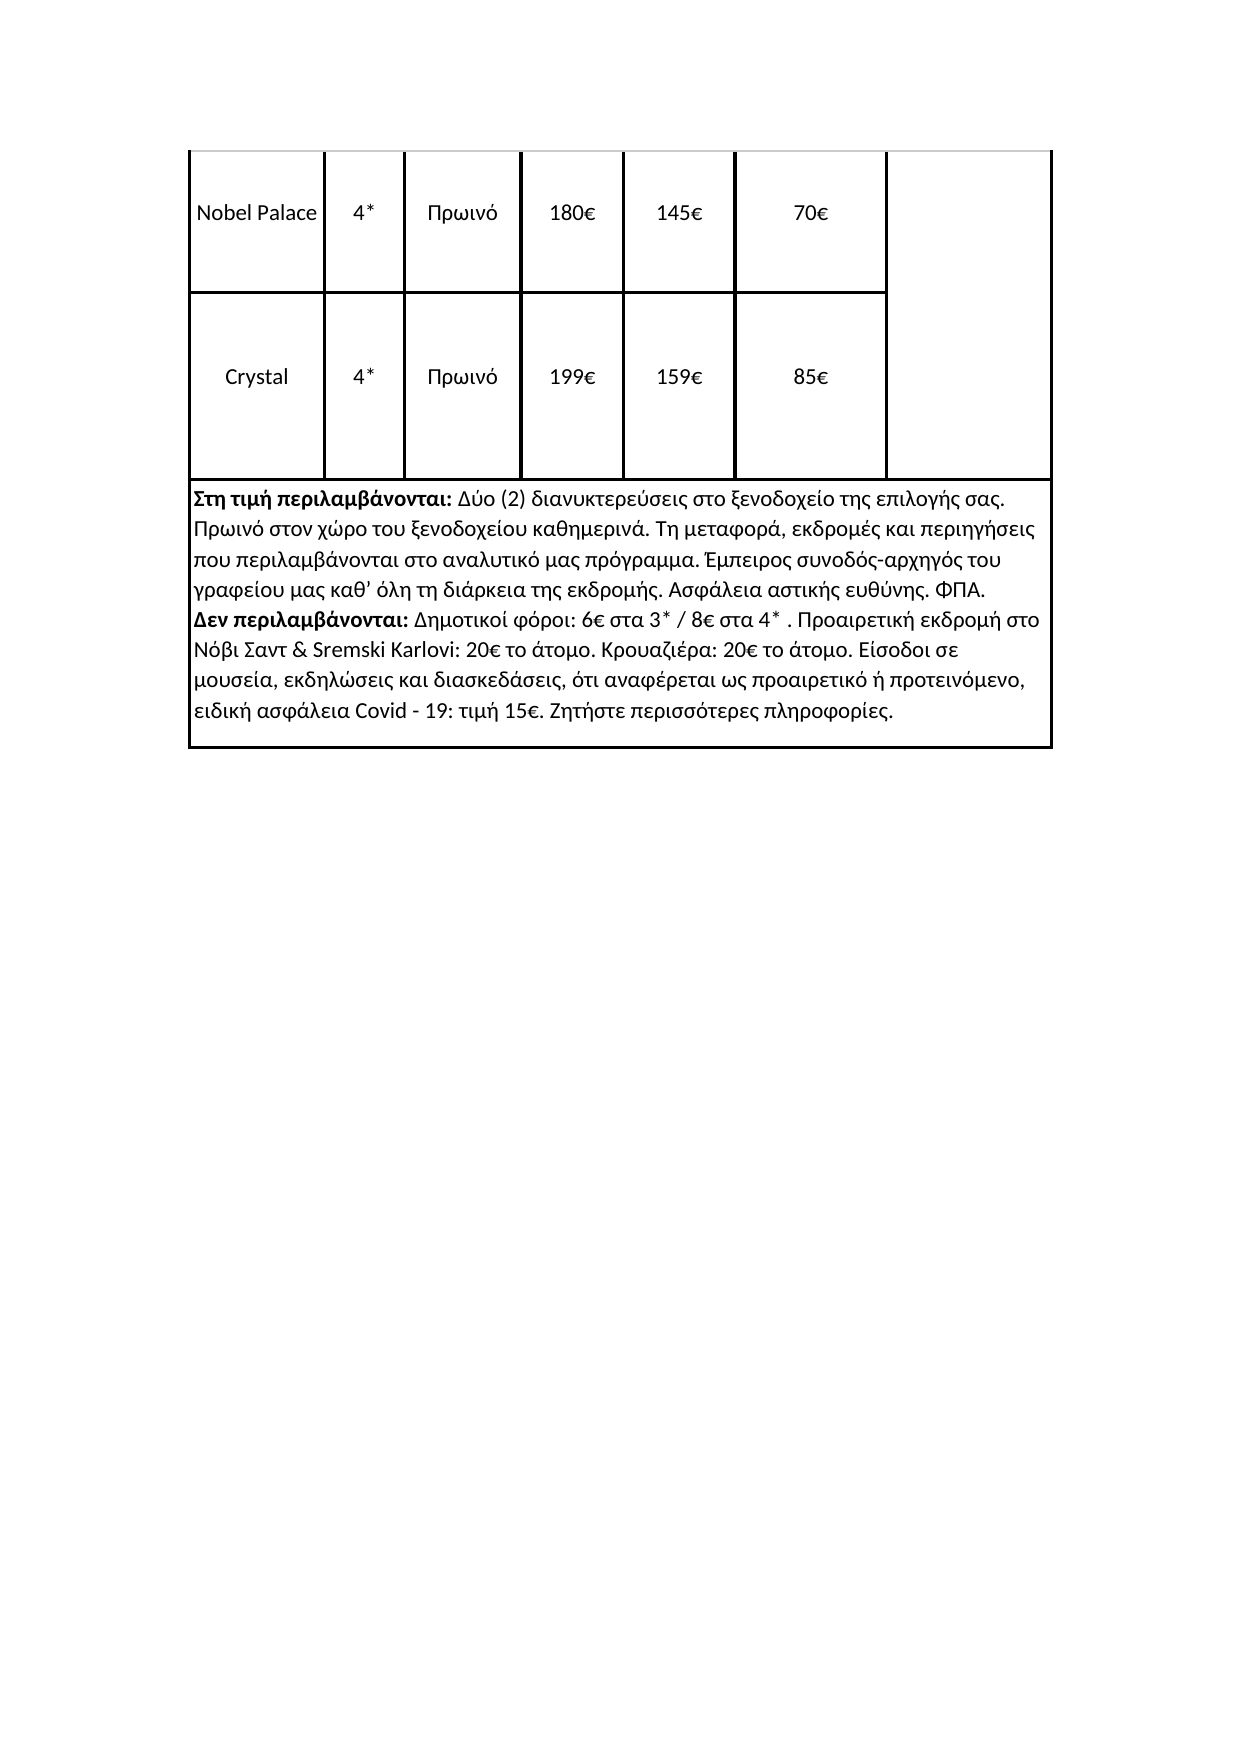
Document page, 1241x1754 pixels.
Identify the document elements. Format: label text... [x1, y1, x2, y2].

table_cell Πρωινό [406, 294, 519, 478]
table_cell 4* [326, 152, 403, 291]
table_cell 159€ [625, 294, 733, 478]
table_cell Nobel Palace [191, 152, 323, 291]
table_cell 85€ [737, 294, 885, 478]
table_cell 70€ [737, 152, 885, 291]
table_cell Crystal [191, 294, 323, 478]
table_cell 199€ [523, 294, 622, 478]
table_cell Στη τιμή περιλαμβάνονται: Δύο (2) διανυκτερεύσεις στο ξενοδοχείο της επιλογής σας. Πρωινό στον χώρο του ξενοδοχείου καθημερινά. Τη μεταφορά, εκδρομές και περιηγήσεις που περιλαμβάνονται στο αναλυτικό μας πρόγραμμα. Έμπειρος συνοδός-αρχηγός του γραφείου μας καθ’ όλη τη διάρκεια της εκδρομής. Ασφάλεια αστικής ευθύνης. ΦΠΑ. Δεν περιλαμβάνονται: Δημοτικοί φόροι: 6€ στα 3* / 8€ στα 4* . Προαιρετική εκδρομή στο Νόβι Σαντ & Sremski Karlovi: 20€ το άτομο. Κρουαζιέρα: 20€ το άτομο. Είσοδοι σε μουσεία, εκδηλώσεις και διασκεδάσεις, ότι αναφέρεται ως προαιρετικό ή προτεινόμενο, ειδική ασφάλεια Covid - 19: τιμή 15€. Ζητήστε περισσότερες πληροφορίες. [191, 481, 1050, 746]
table_cell 4* [326, 294, 403, 478]
table_cell 145€ [625, 152, 733, 291]
table_cell 180€ [523, 152, 622, 291]
table_cell Πρωινό [406, 152, 519, 291]
